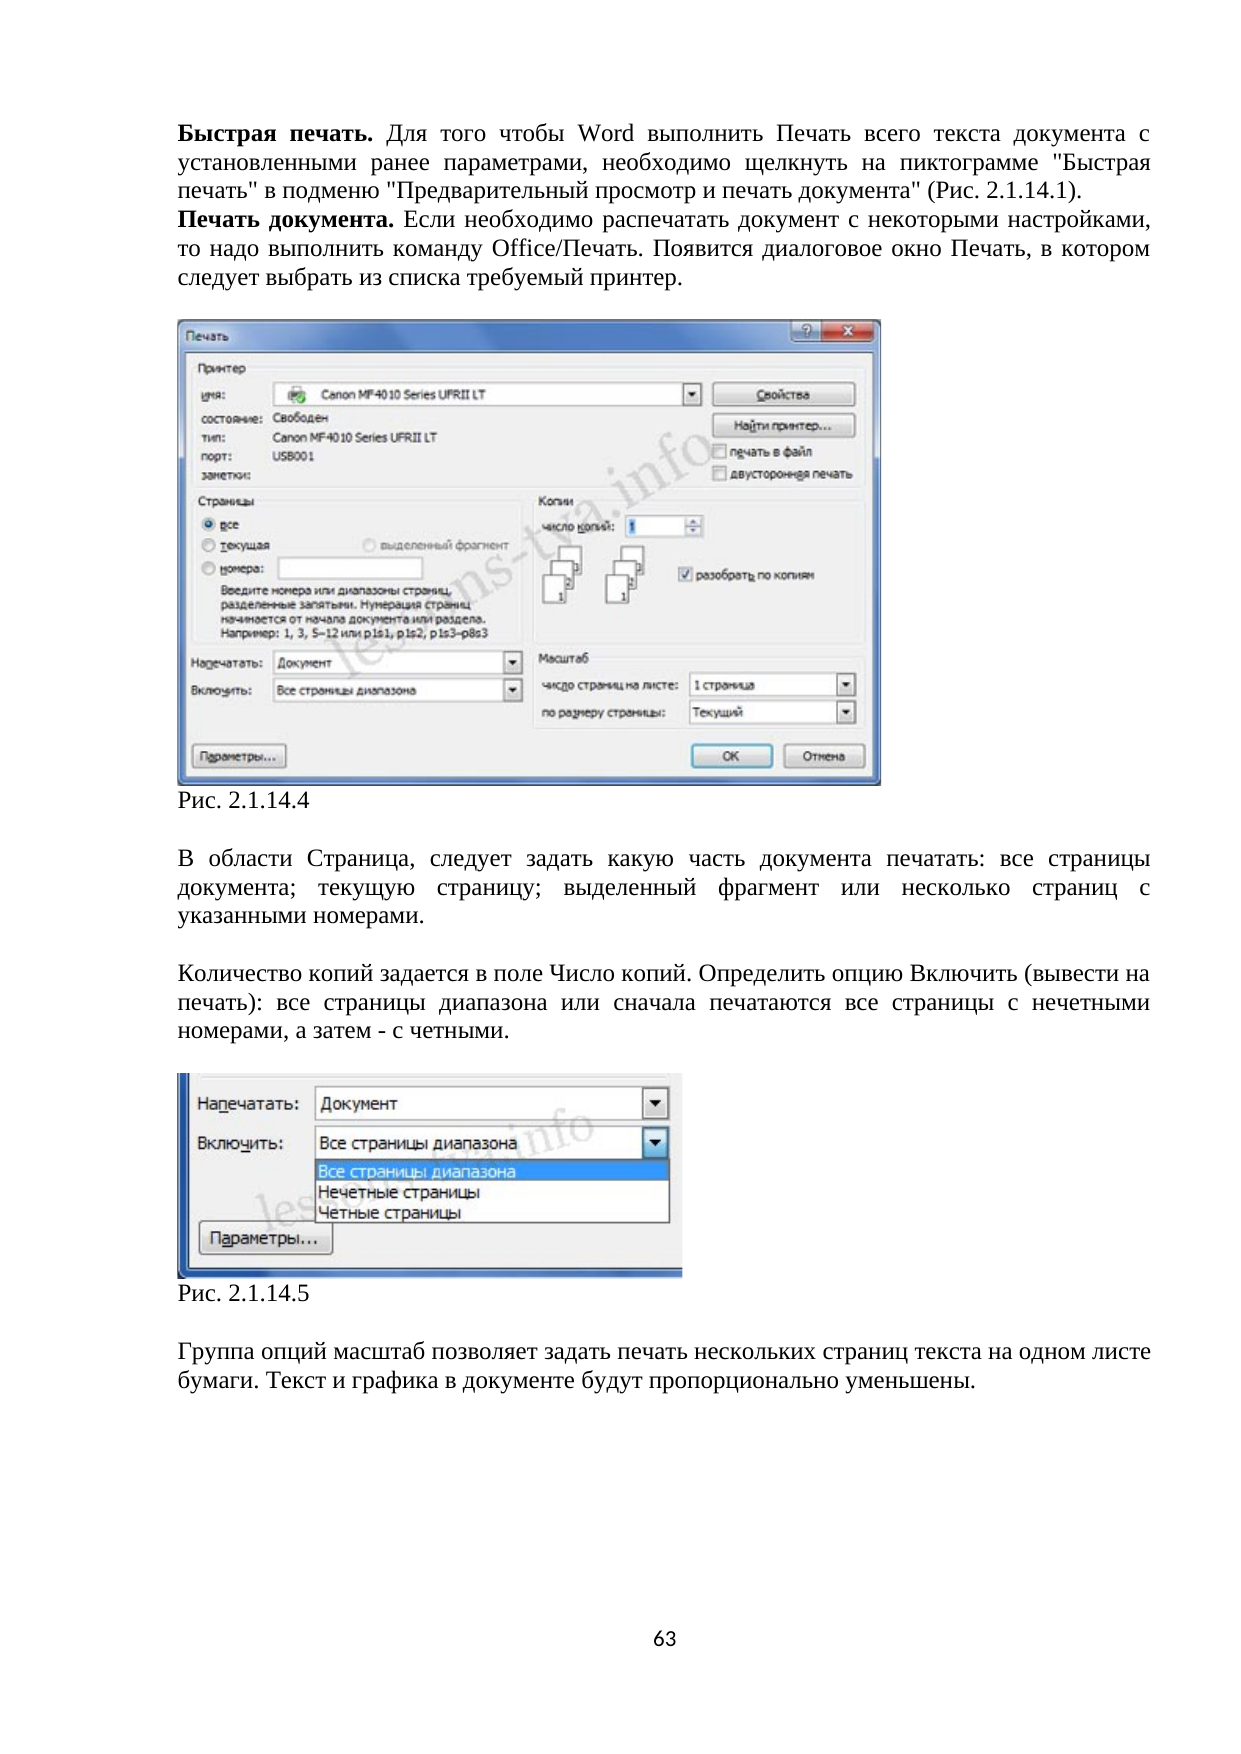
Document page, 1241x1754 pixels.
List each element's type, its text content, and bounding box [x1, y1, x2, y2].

text Количество копий задается в поле Число копий. Определить опцию Включить (вывести на печать): все страницы диапазона или сначала печатаются все страницы с нечетными номерами, а затем - с четными. [177, 958, 1152, 1044]
text Печать документа. Если необходимо распечатать документ с некоторыми настройками, то надо выполнить команду Office/Печать. Появится диалоговое окно Печать, в котором следует выбрать из списка требуемый принтер. [177, 204, 1152, 291]
picture [177, 1073, 683, 1279]
text Быстрая печать. Для того чтобы Word выполнить Печать всего текста документа с установленными ранее параметрами, необходимо щелкнуть на пиктограмме "Быстрая печать" в подменю "Предварительный просмотр и печать документа" (Рис. 2.1.14.1). [177, 118, 1152, 204]
text В области Страница, следует задать какую часть документа печатать: все страницы документа; текущую страницу; выделенный фрагмент или несколько страниц с указанными номерами. [177, 843, 1152, 929]
text Группа опций масштаб позволяет задать печать нескольких страниц текста на одном листе бумаги. Текст и графика в документе будут пропорционально уменьшены. [177, 1336, 1152, 1393]
picture [177, 319, 882, 786]
